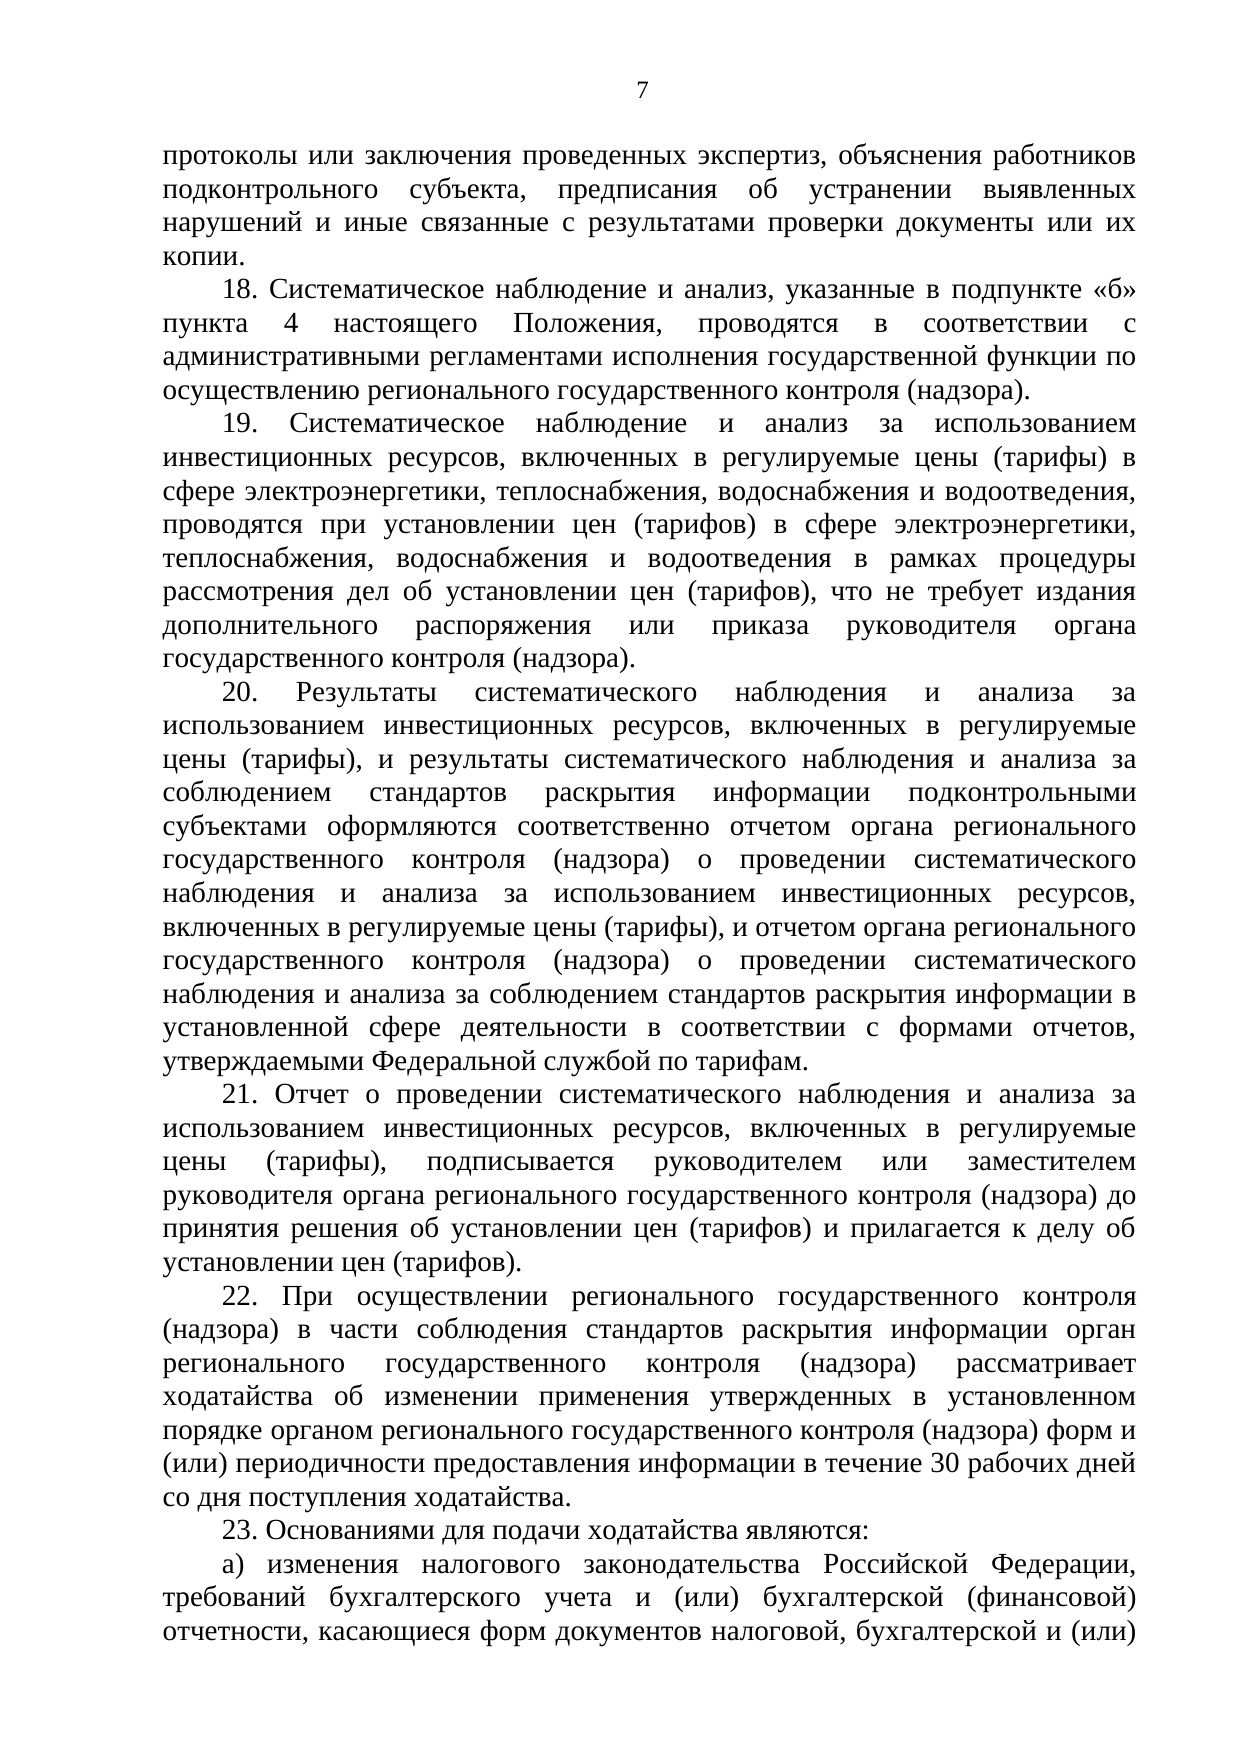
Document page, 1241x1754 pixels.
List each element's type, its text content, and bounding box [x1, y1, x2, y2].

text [162, 1546, 1137, 1647]
text 19. Систематическое наблюдение и анализ за использованием инвестиционных ресурсов, включенных в регулируемые цены (тарифы) в сфере электроэнергетики, теплоснабжения, водоснабжения и водоотведения, проводятся при установлении цен (тарифов) в сфере электроэнергетики, теплоснабжения, водоснабжения и водоотведения в рамках процедуры рассмотрения дел об установлении цен (тарифов), что не требует издания дополнительного распоряжения или приказа руководителя органа государственного контроля (надзора). [162, 406, 1137, 674]
text 20. Результаты систематического наблюдения и анализа за использованием инвестиционных ресурсов, включенных в регулируемые цены (тарифы), и результаты систематического наблюдения и анализа за соблюдением стандартов раскрытия информации подконтрольными субъектами оформляются соответственно отчетом органа регионального государственного контроля (надзора) о проведении систематического наблюдения и анализа за использованием инвестиционных ресурсов, включенных в регулируемые цены (тарифы), и отчетом органа регионального государственного контроля (надзора) о проведении систематического наблюдения и анализа за соблюдением стандартов раскрытия информации в установленной сфере деятельности в соответствии с формами отчетов, утверждаемыми Федеральной службой по тарифам. [162, 674, 1137, 1076]
text 18. Систематическое наблюдение и анализ, указанные в подпункте «б» пункта 4 настоящего Положения, проводятся в соответствии с административными регламентами исполнения государственной функции по осуществлению регионального государственного контроля (надзора). [162, 271, 1137, 406]
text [162, 137, 1137, 271]
text 21. Отчет о проведении систематического наблюдения и анализа за использованием инвестиционных ресурсов, включенных в регулируемые цены (тарифы), подписывается руководителем или заместителем руководителя органа регионального государственного контроля (надзора) до принятия решения об установлении цен (тарифов) и прилагается к делу об установлении цен (тарифов). [162, 1076, 1137, 1278]
text 23. Основаниями для подачи ходатайства являются: [162, 1512, 1137, 1546]
text 22. При осуществлении регионального государственного контроля (надзора) в части соблюдения стандартов раскрытия информации орган регионального государственного контроля (надзора) рассматривает ходатайства об изменении применения утвержденных в установленном порядке органом регионального государственного контроля (надзора) форм и (или) периодичности предоставления информации в течение 30 рабочих дней со дня поступления ходатайства. [162, 1278, 1137, 1512]
